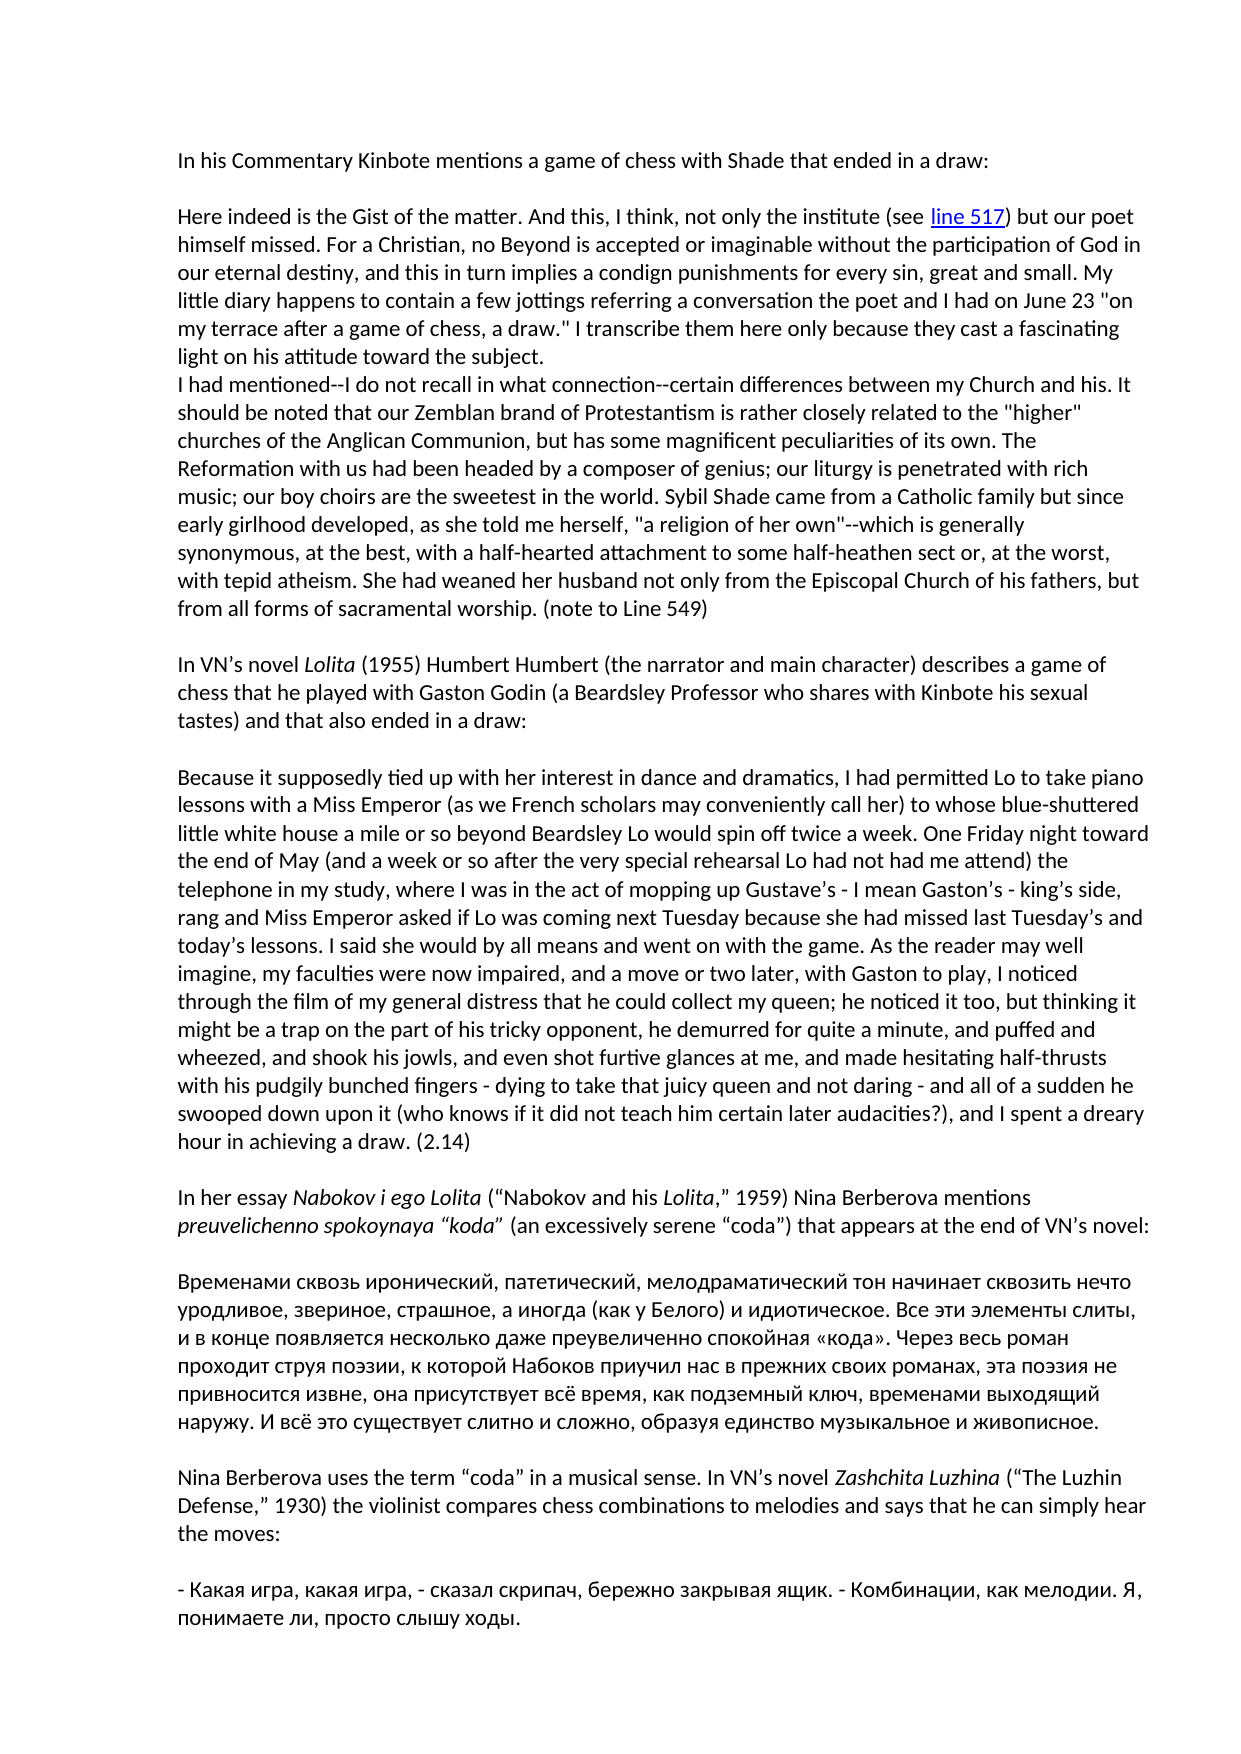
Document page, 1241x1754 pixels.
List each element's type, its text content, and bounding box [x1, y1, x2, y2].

text In her essay Nabokov i ego Lolita (“Nabokov and his Lolita,” 1959) Nina Berberova mentions preuvelichenno spokoynaya “koda” (an excessively serene “coda”) that appears at the end of VN’s novel: [177, 1183, 1152, 1239]
text Here indeed is the Gist of the matter. And this, I think, not only the institute (see line 517) but our poet himself missed. For a Christian, no Beyond is accepted or imaginable without the participation of God in our eternal destiny, and this in turn implies a condign punishments for every sin, great and small. My little diary happens to contain a few jottings referring a conversation the poet and I had on June 23 "on my terrace after a game of chess, a draw." I transcribe them here only because they cast a fascinating light on his attitude toward the subject. [177, 202, 1152, 370]
text Because it supposedly tied up with her interest in dance and dramatics, I had permitted Lo to take piano lessons with a Miss Emperor (as we French scholars may conveniently call her) to whose blue-shuttered little white house a mile or so beyond Beardsley Lo would spin off twice a week. One Friday night toward the end of May (and a week or so after the very special rehearsal Lo had not had me attend) the telephone in my study, where I was in the act of mopping up Gustave’s - I mean Gaston’s - king’s side, rang and Miss Emperor asked if Lo was coming next Tuesday because she had missed last Tuesday’s and today’s lessons. I said she would by all means and went on with the game. As the reader may well imagine, my faculties were now impaired, and a move or two later, with Gaston to play, I noticed through the film of my general distress that he could collect my queen; he noticed it too, but thinking it might be a trap on the part of his tricky opponent, he demurred for quite a minute, and puffed and wheezed, and shook his jowls, and even shot furtive glances at me, and made hesitating half-thrusts with his pudgily bunched fingers - dying to take that juicy queen and not daring - and all of a sudden he swooped down upon it (who knows if it did not teach him certain later audacities?), and I spent a dreary hour in achieving a draw. (2.14) [177, 763, 1152, 1155]
text In his Commentary Kinbote mentions a game of chess with Shade that ended in a draw: [177, 118, 1152, 174]
text In VN’s novel Lolita (1955) Humbert Humbert (the narrator and main character) describes a game of chess that he played with Gaston Godin (a Beardsley Professor who shares with Kinbote his sexual tastes) and that also ended in a draw: [177, 651, 1152, 734]
text Временами сквозь иронический, патетический, мелодраматический тон начинает сквозить нечто уродливое, звериное, страшное, а иногда (как у Белого) и идиотическое. Все эти элементы слиты, и в конце появляется несколько даже преувеличенно спокойная «кода». Через весь роман проходит струя поэзии, к которой Набоков приучил нас в прежних своих романах, эта поэзия не привносится извне, она присутствует всё время, как подземный ключ, временами выходящий наружу. И всё это существует слитно и сложно, образуя единство музыкальное и живописное. [177, 1267, 1152, 1435]
text - Какая игра, какая игра, - сказал скрипач, бережно закрывая ящик. - Комбинации, как мелодии. Я, понимаете ли, просто слышу ходы. [177, 1575, 1152, 1631]
text Nina Berberova uses the term “coda” in a musical sense. In VN’s novel Zashchita Luzhina (“The Luzhin Defense,” 1930) the violinist compares chess combinations to melodies and says that he can simply hear the moves: [177, 1463, 1152, 1547]
text I had mentioned--I do not recall in what connection--certain differences between my Church and his. It should be noted that our Zemblan brand of Protestantism is rather closely related to the "higher" churches of the Anglican Communion, but has some magnificent peculiarities of its own. The Reformation with us had been headed by a composer of genius; our liturgy is penetrated with rich music; our boy choirs are the sweetest in the world. Sybil Shade came from a Catholic family but since early girlhood developed, as she told me herself, "a religion of her own"--which is generally synonymous, at the best, with a half-hearted attachment to some half-heathen sect or, at the worst, with tepid atheism. She had weaned her husband not only from the Episcopal Church of his fathers, but from all forms of sacramental worship. (note to Line 549) [177, 370, 1152, 622]
